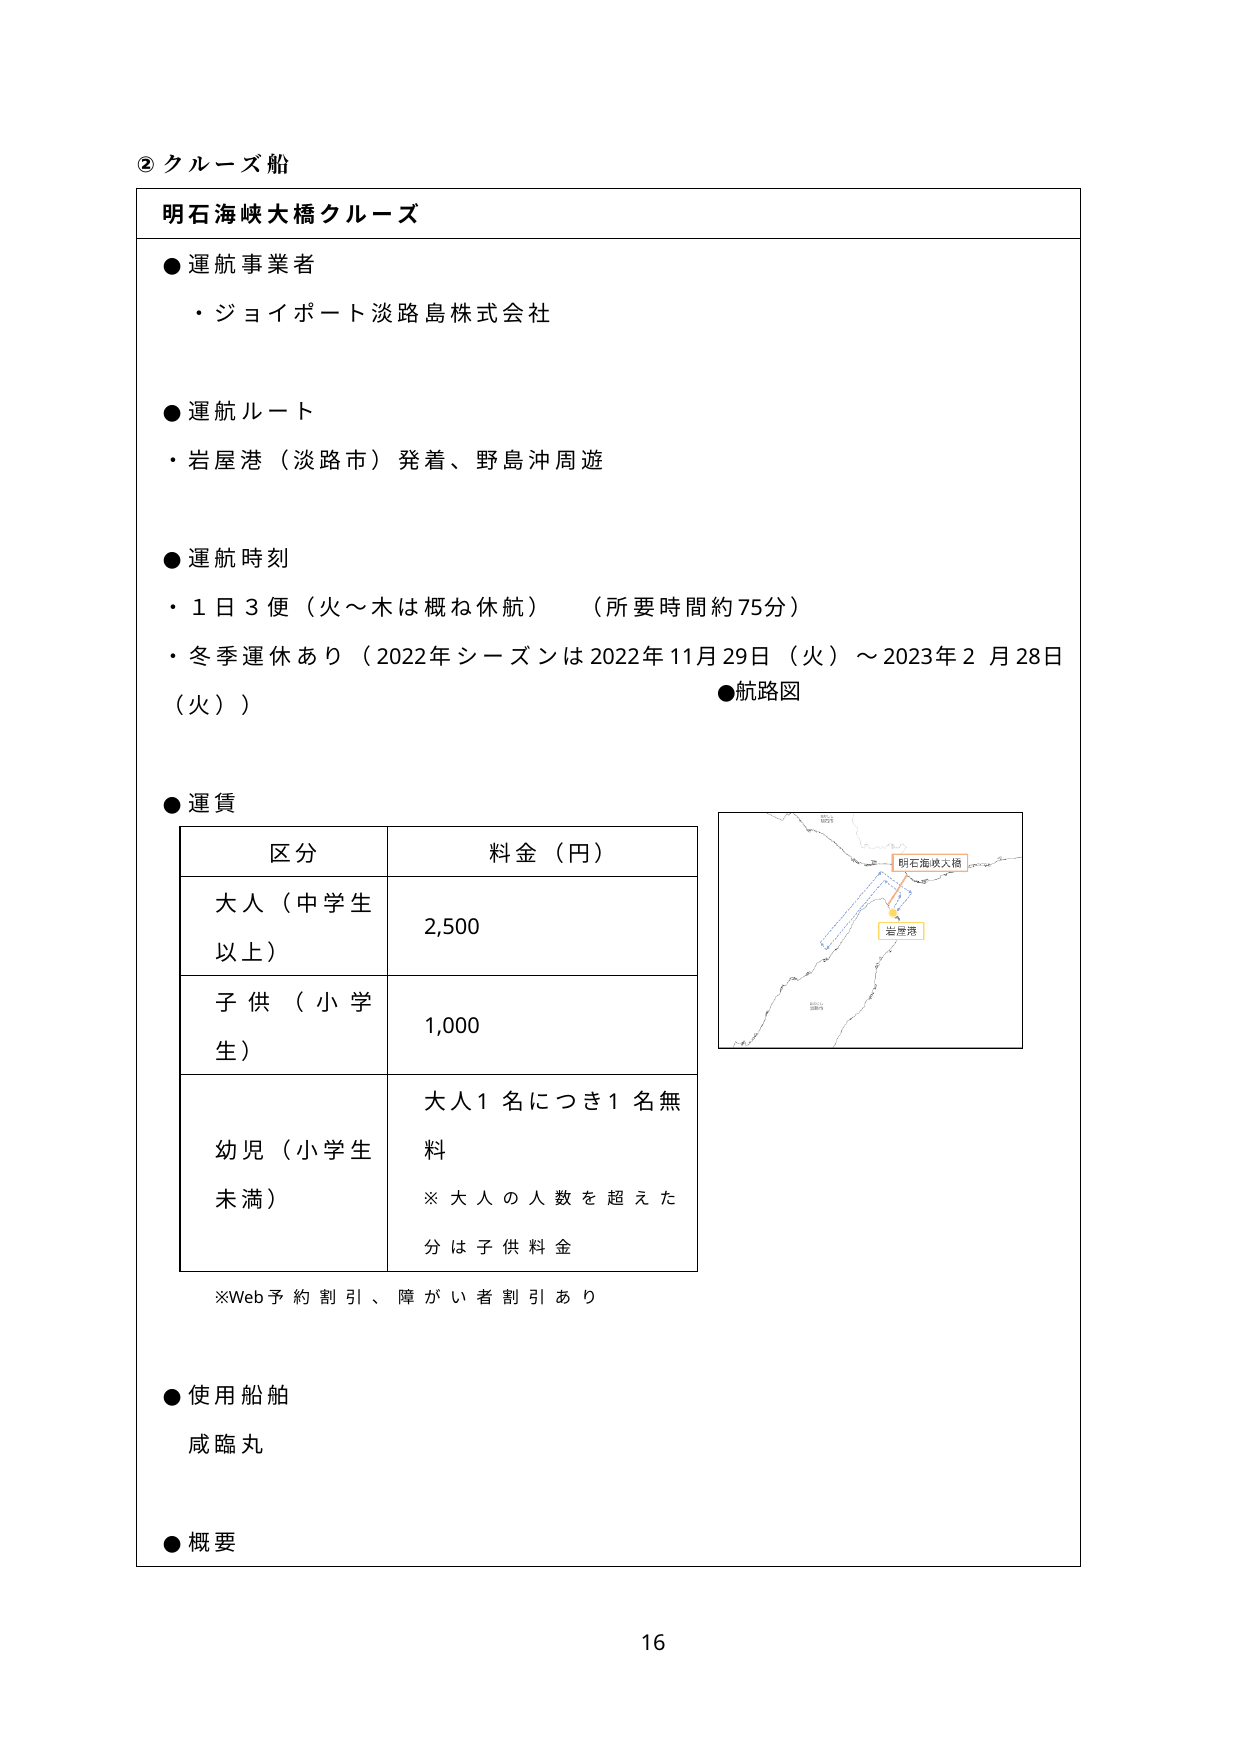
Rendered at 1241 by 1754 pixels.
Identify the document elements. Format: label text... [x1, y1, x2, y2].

table_header 明石海峡大橋クルーズ [137, 189, 1080, 238]
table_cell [137, 239, 1080, 1566]
text ②クルーズ船 [136, 139, 1104, 188]
picture [719, 813, 1022, 1048]
